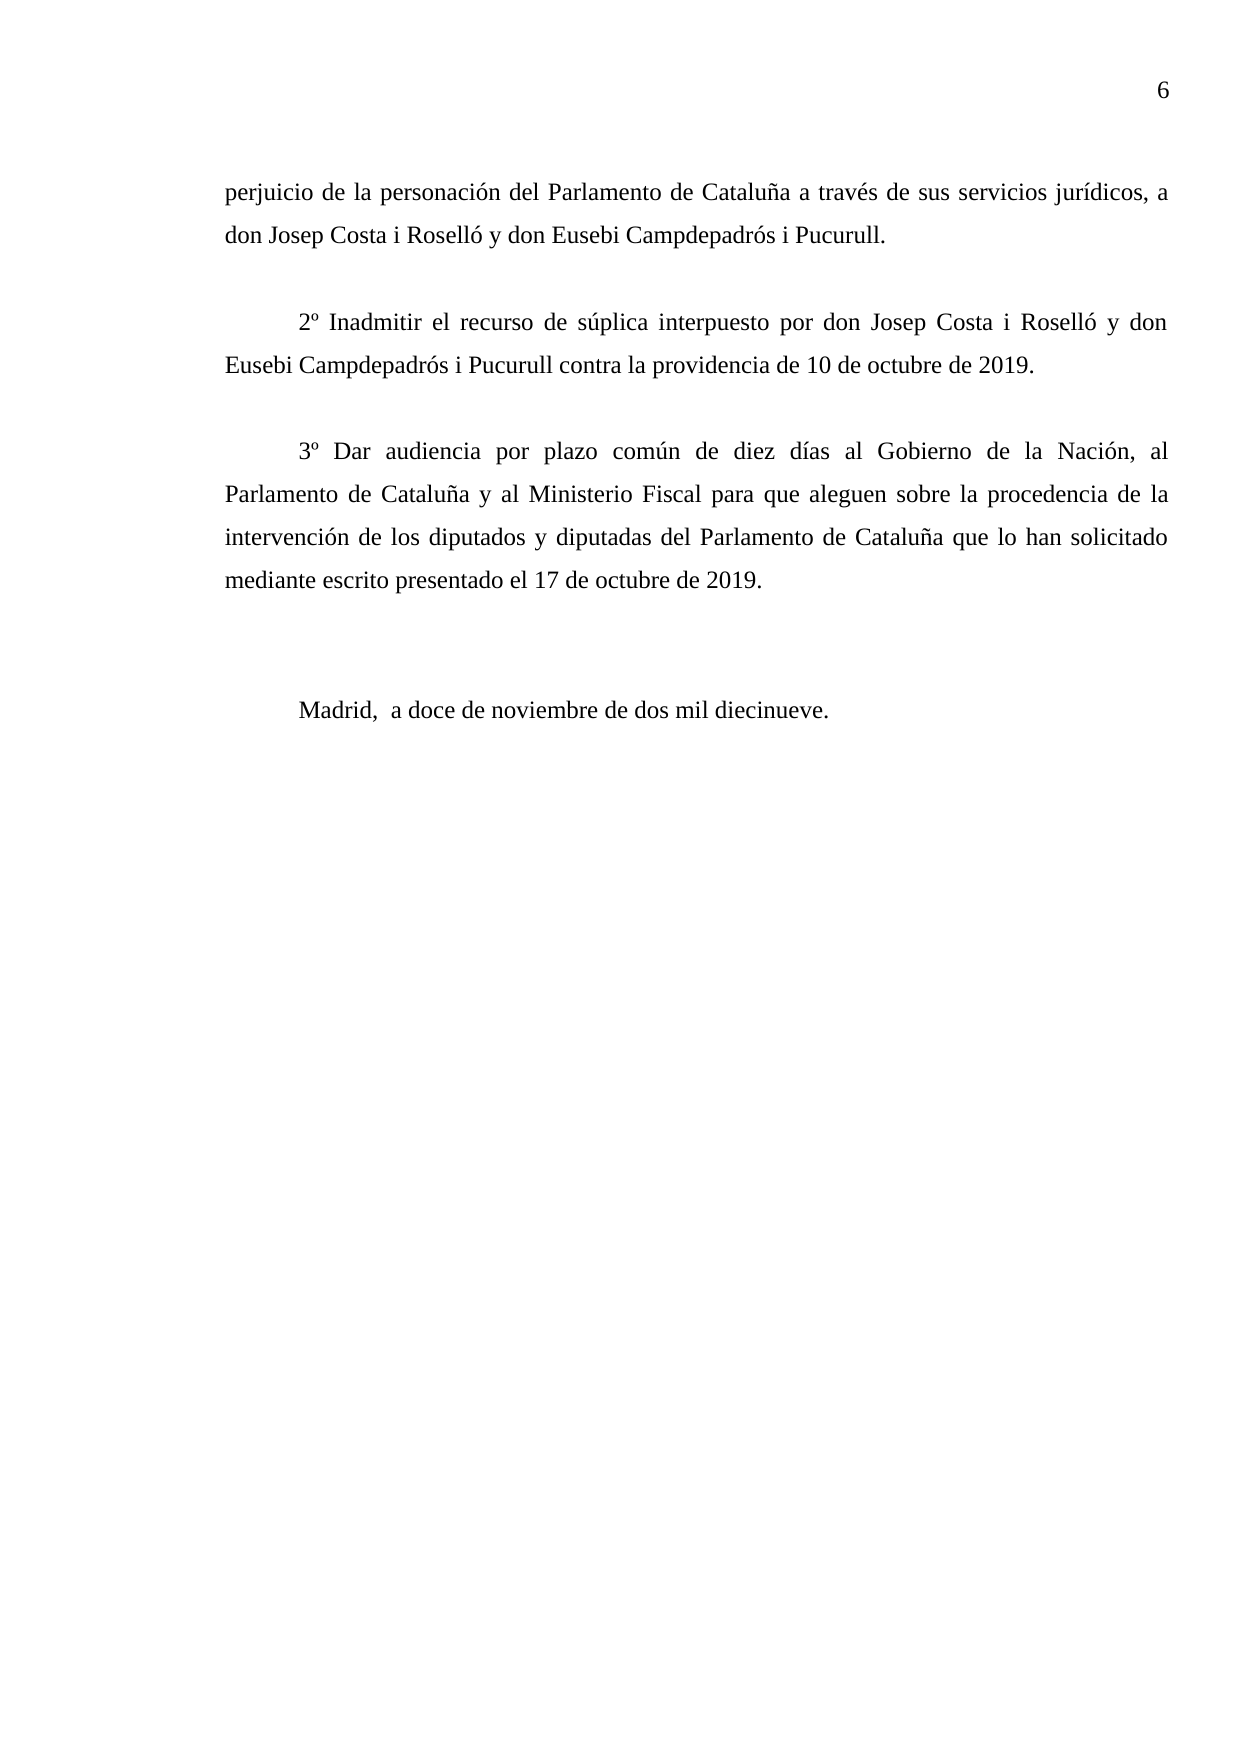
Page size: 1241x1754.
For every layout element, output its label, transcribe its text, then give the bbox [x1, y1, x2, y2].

text 3º Dar audiencia por plazo común de diez días al Gobierno de la Nación, al Parlamento de Cataluña y al Ministerio Fiscal para que aleguen sobre la procedencia de la intervención de los diputados y diputadas del Parlamento de Cataluña que lo han solicitado mediante escrito presentado el 17 de octubre de 2019. [224, 436, 1169, 594]
text 2º Inadmitir el recurso de súplica interpuesto por don Josep Costa i Roselló y don Eusebi Campdepadrós i Pucurull contra la providencia de 10 de octubre de 2019. [224, 307, 1169, 378]
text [224, 177, 1169, 249]
text Madrid, a doce de noviembre de dos mil diecinueve. [224, 695, 1169, 723]
